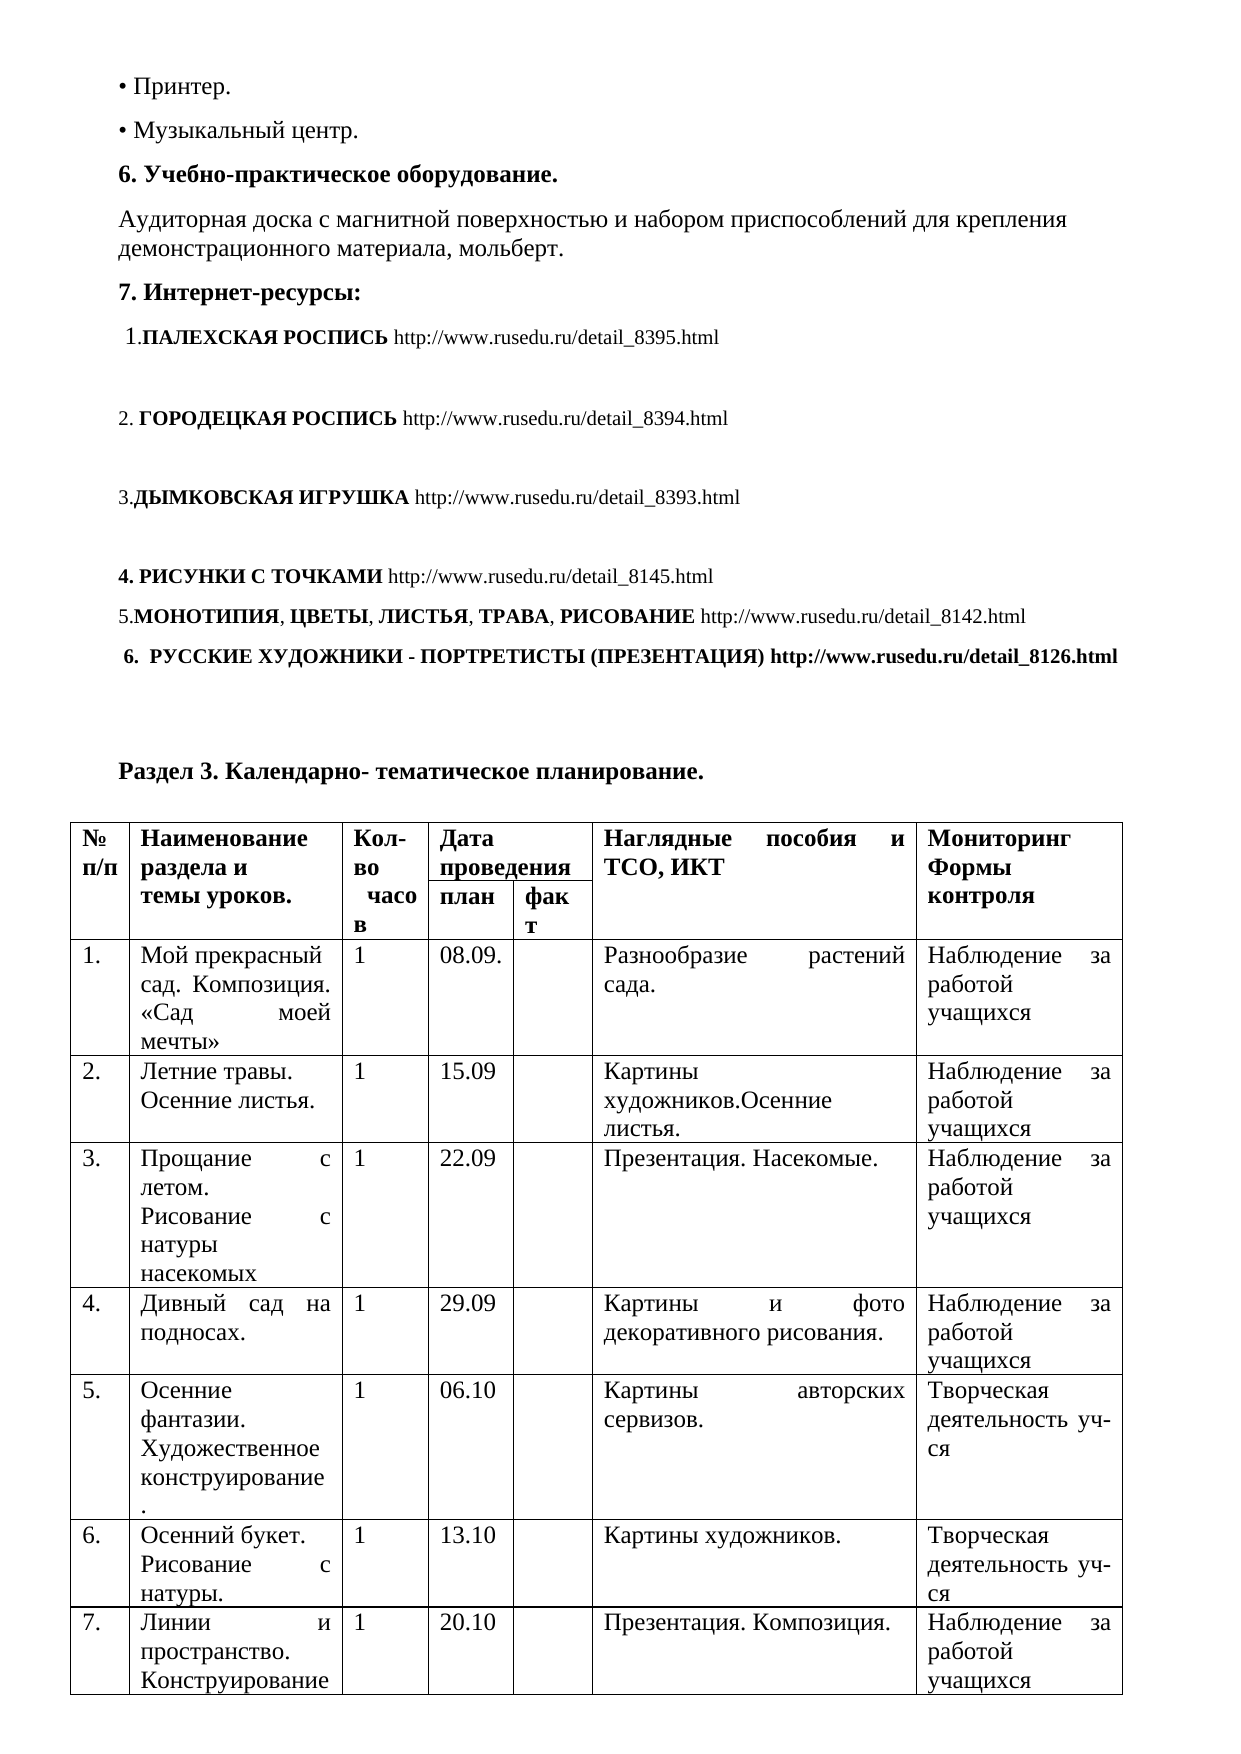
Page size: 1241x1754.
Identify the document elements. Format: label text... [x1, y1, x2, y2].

table_cell 1 [343, 1375, 428, 1519]
table_cell 7. [71, 1608, 129, 1694]
table_cell 1 [343, 1056, 428, 1142]
table_cell 29.09 [429, 1288, 513, 1374]
table_cell Разнообразие растений сада. [593, 940, 916, 1055]
table_header Кол-во часов [343, 823, 428, 939]
table_cell Картины авторских сервизов. [593, 1375, 916, 1519]
table_cell 1. [71, 940, 129, 1055]
text 3.ДЫМКОВСКАЯ ИГРУШКА http://www.rusedu.ru/detail_8393.html [118, 485, 1122, 509]
table_cell 22.09 [429, 1143, 513, 1287]
table_cell план [429, 881, 513, 939]
table_cell Картины художников.Осенние листья. [593, 1056, 916, 1142]
table_cell Осенние фантазии. Художественное конструирование. [130, 1375, 342, 1519]
table_cell Творческая деятельность уч-ся [917, 1520, 1122, 1606]
table_cell 1 [343, 940, 428, 1055]
table_header Дата проведения [429, 823, 592, 880]
table_cell 5. [71, 1375, 129, 1519]
table_cell 15.09 [429, 1056, 513, 1142]
table_cell 13.10 [429, 1520, 513, 1606]
table_cell 4. [71, 1288, 129, 1374]
table_header № п/п [71, 823, 129, 939]
table_cell 08.09. [429, 940, 513, 1055]
table_cell 3. [71, 1143, 129, 1287]
text 1.ПАЛЕХСКАЯ РОСПИСЬ http://www.rusedu.ru/detail_8395.html [118, 321, 1122, 350]
table_cell [514, 1608, 592, 1694]
text Раздел 3. Календарно- тематическое планирование. [118, 756, 1122, 784]
table_cell [514, 1056, 592, 1142]
table_cell 1 [343, 1143, 428, 1287]
table_cell Осенний букет. Рисование с натуры. [130, 1520, 342, 1606]
table_cell Наблюдение за работой учащихся [917, 940, 1122, 1055]
text 5.МОНОТИПИЯ, ЦВЕТЫ, ЛИСТЬЯ, ТРАВА, РИСОВАНИЕ http://www.rusedu.ru/detail_8142.html [118, 604, 1122, 628]
text 6. РУССКИЕ ХУДОЖНИКИ - ПОРТРЕТИСТЫ (ПРЕЗЕНТАЦИЯ) http://www.rusedu.ru/detail_8126.html [118, 644, 1122, 668]
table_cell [917, 1608, 1122, 1694]
table_cell Наблюдение за работой учащихся [917, 1143, 1122, 1287]
text • Принтер. [118, 71, 1122, 99]
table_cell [593, 1608, 916, 1694]
text 7. Интернет-ресурсы: [118, 277, 1122, 306]
table_cell [514, 1143, 592, 1287]
table_cell Прощание с летом. Рисование с натуры насекомых [130, 1143, 342, 1287]
text • Музыкальный центр. [118, 115, 1122, 144]
text 4. РИСУНКИ С ТОЧКАМИ http://www.rusedu.ru/detail_8145.html [118, 564, 1122, 588]
table_cell [514, 1375, 592, 1519]
table_cell Картины и фото декоративного рисования. [593, 1288, 916, 1374]
table_cell 20.10 [429, 1608, 513, 1694]
table_cell Летние травы. Осенние листья. [130, 1056, 342, 1142]
table_cell Творческая деятельность уч-ся [917, 1375, 1122, 1519]
table_cell Картины художников. [593, 1520, 916, 1606]
table_cell [514, 940, 592, 1055]
table_cell 06.10 [429, 1375, 513, 1519]
table_header Наименование раздела и темы уроков. [130, 823, 342, 939]
text 6. Учебно-практическое оборудование. [118, 159, 1122, 188]
table_cell Дивный сад на подносах. [130, 1288, 342, 1374]
table_cell 1 [343, 1608, 428, 1694]
table_cell 1 [343, 1520, 428, 1606]
table_cell 2. [71, 1056, 129, 1142]
table_cell 1 [343, 1288, 428, 1374]
text Аудиторная доска с магнитной поверхностью и набором приспособлений для крепления демонстрационного материала, мольберт. [118, 204, 1122, 261]
table_cell Мой прекрасный сад. Композиция. «Сад моей мечты» [130, 940, 342, 1055]
table_cell 6. [71, 1520, 129, 1606]
table_header Наглядные пособия и ТСО, ИКТ [593, 823, 916, 939]
table_cell Презентация. Насекомые. [593, 1143, 916, 1287]
table_header Мониторинг Формы контроля [917, 823, 1122, 939]
table_cell [514, 1288, 592, 1374]
table_cell факт [514, 881, 592, 939]
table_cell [130, 1608, 342, 1694]
table_cell Наблюдение за работой учащихся [917, 1056, 1122, 1142]
table_cell [514, 1520, 592, 1606]
text 2. ГОРОДЕЦКАЯ РОСПИСЬ http://www.rusedu.ru/detail_8394.html [118, 406, 1122, 429]
table_cell Наблюдение за работой учащихся [917, 1288, 1122, 1374]
